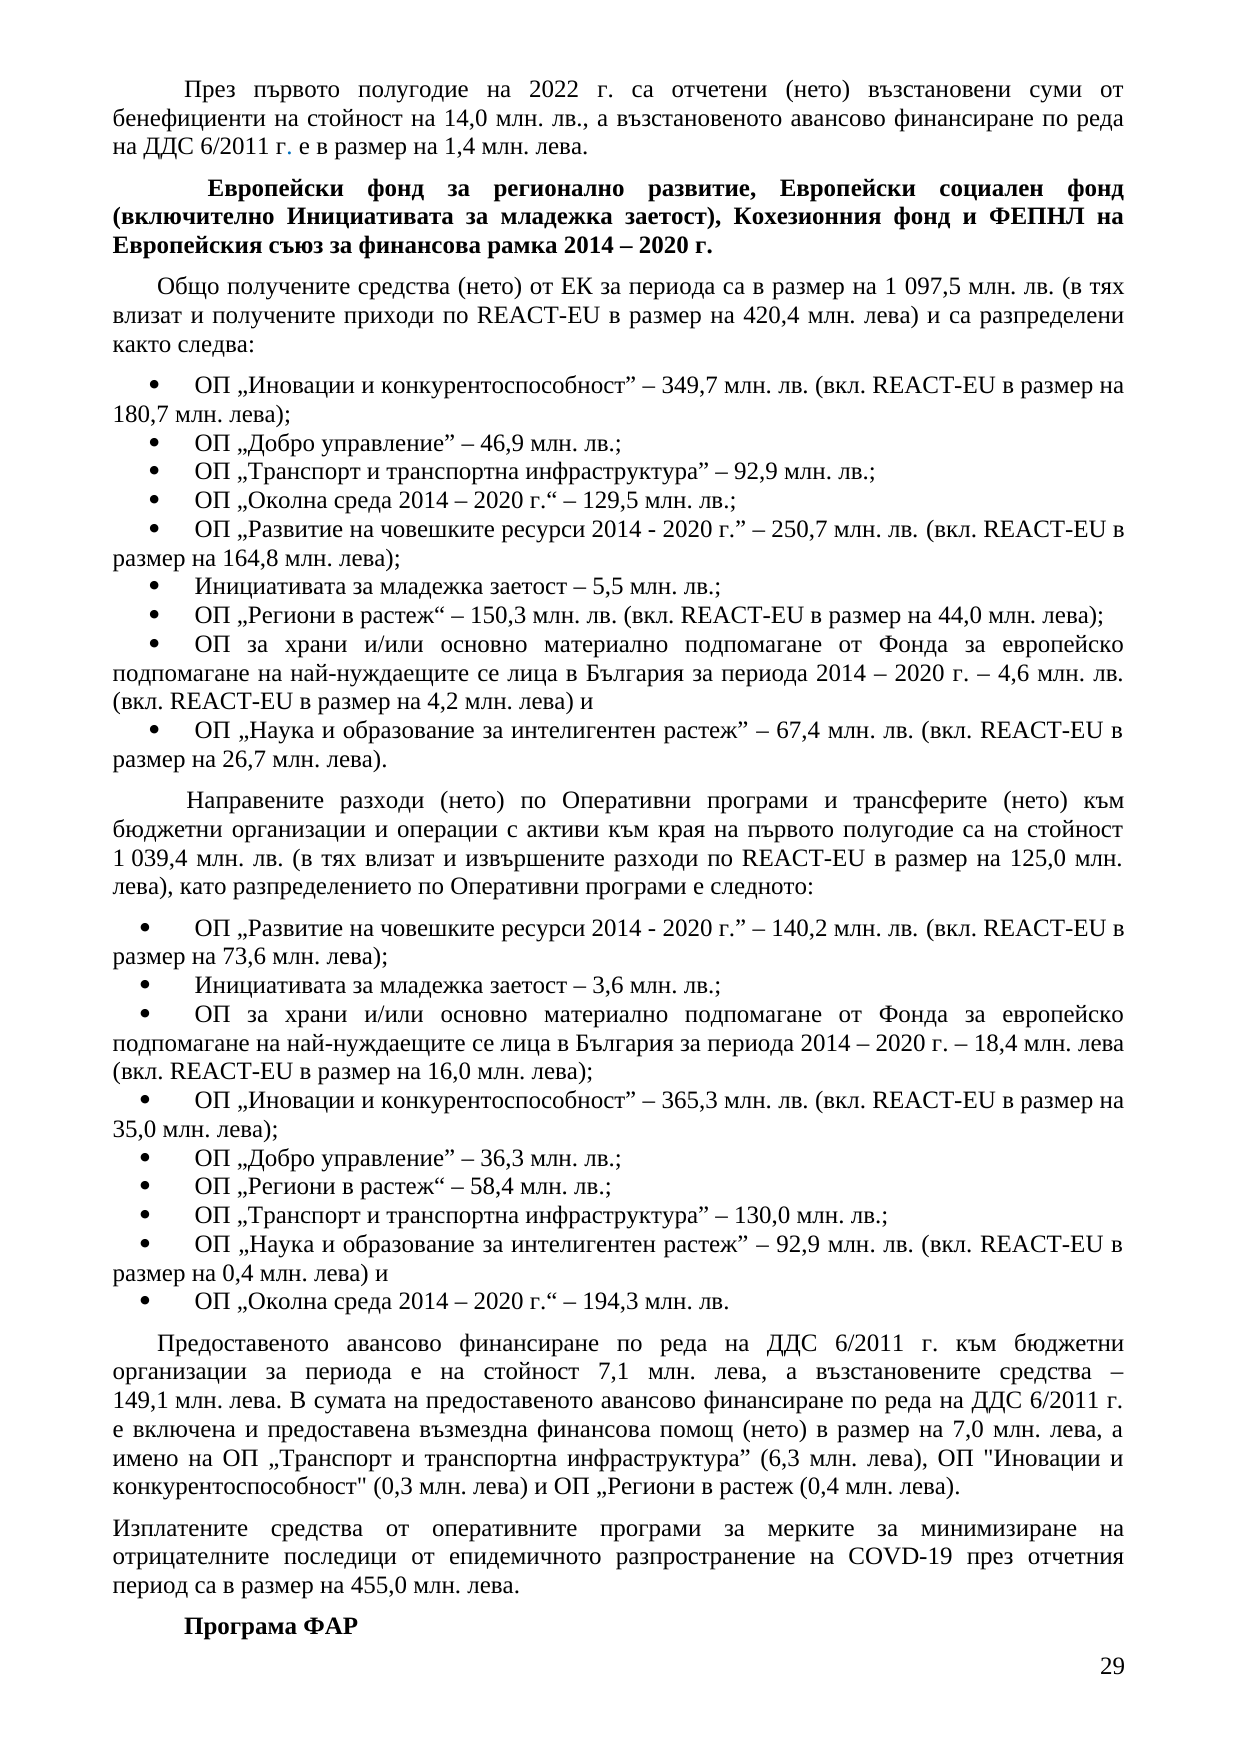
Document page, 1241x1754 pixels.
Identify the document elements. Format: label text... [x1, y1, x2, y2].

list ОП „Транспорт и транспортна инфраструктура” – 92,9 млн. лв.; [112, 456, 1125, 485]
text През първото полугодие на 2022 г. са отчетени (нето) възстановени суми от бенефициенти на стойност на 14,0 млн. лв., а възстановеното авансово финансиране по реда на ДДС 6/2011 г. е в размер на 1,4 млн. лева. [112, 74, 1125, 160]
list ОП за храни и/или основно материално подпомагане от Фонда за европейско подпомагане на най-нуждаещите се лица в България за периода 2014 – 2020 г. – 4,6 млн. лв. (вкл. REACT-EU в размер на 4,2 млн. лева) и [112, 629, 1125, 715]
list ОП „Околна среда 2014 – 2020 г.“ – 194,3 млн. лв. [112, 1286, 1125, 1315]
list ОП „Иновации и конкурентоспособност” – 365,3 млн. лв. (вкл. REACT-EU в размер на 35,0 млн. лева); [112, 1085, 1125, 1143]
list Инициативата за младежка заетост – 3,6 млн. лв.; [112, 970, 1125, 999]
list ОП „Наука и образование за интелигентен растеж” – 92,9 млн. лв. (вкл. REACT-EU в размер на 0,4 млн. лева) и [112, 1229, 1125, 1286]
list ОП „Развитие на човешките ресурси 2014 - 2020 г.” – 250,7 млн. лв. (вкл. REACT-EU в размер на 164,8 млн. лева); [112, 514, 1125, 571]
list ОП „Околна среда 2014 – 2020 г.“ – 129,5 млн. лв.; [112, 485, 1125, 514]
text Изплатените средства от оперативните програми за мерките за минимизиране на отрицателните последици от епидемичното разпространение на COVD-19 през отчетния период са в размер на 455,0 млн. лева. [112, 1513, 1125, 1599]
list Инициативата за младежка заетост – 5,5 млн. лв.; [112, 571, 1125, 600]
list ОП „Иновации и конкурентоспособност” – 349,7 млн. лв. (вкл. REACT-EU в размер на 180,7 млн. лева); [112, 370, 1125, 428]
list ОП „Добро управление” – 46,9 млн. лв.; [112, 428, 1125, 456]
list ОП за храни и/или основно материално подпомагане от Фонда за европейско подпомагане на най-нуждаещите се лица в България за периода 2014 – 2020 г. – 18,4 млн. лева (вкл. REACT-EU в размер на 16,0 млн. лева); [112, 999, 1125, 1085]
text Общо получените средства (нето) от ЕК за периода са в размер на 1 097,5 млн. лв. (в тях влизат и получените приходи по REACT-EU в размер на 420,4 млн. лева) и са разпределени както следва: [112, 271, 1125, 358]
text Предоставеното авансово финансиране по реда на ДДС 6/2011 г. към бюджетни организации за периода е на стойност 7,1 млн. лева, а възстановените средства – 149,1 млн. лева. В сумата на предоставеното авансово финансиране по реда на ДДС 6/2011 г. е включена и предоставена възмездна финансова помощ (нето) в размер на 7,0 млн. лева, а имено на ОП „Транспорт и транспортна инфраструктура” (6,3 млн. лева), ОП "Иновации и конкурентоспособност" (0,3 млн. лева) и ОП „Региони в растеж (0,4 млн. лева). [112, 1328, 1125, 1500]
text Направените разходи (нето) по Оперативни програми и трансферите (нето) към бюджетни организации и операции с активи към края на първото полугодие са на стойност 1 039,4 млн. лв. (в тях влизат и извършените разходи по REACT-EU в размер на 125,0 млн. лева), като разпределението по Оперативни програми е следното: [112, 785, 1125, 900]
list ОП „Наука и образование за интелигентен растеж” – 67,4 млн. лв. (вкл. REACT-EU в размер на 26,7 млн. лева). [112, 715, 1125, 773]
list ОП „Региони в растеж“ – 150,3 млн. лв. (вкл. REACT-EU в размер на 44,0 млн. лева); [112, 600, 1125, 629]
list ОП „Транспорт и транспортна инфраструктура” – 130,0 млн. лв.; [112, 1200, 1125, 1229]
text Европейски фонд за регионално развитие, Европейски социален фонд (включително Инициативата за младежка заетост), Кохезионния фонд и ФЕПНЛ на Европейския съюз за финансова рамка 2014 – 2020 г. [112, 173, 1125, 259]
list ОП „Развитие на човешките ресурси 2014 - 2020 г.” – 140,2 млн. лв. (вкл. REACT-EU в размер на 73,6 млн. лева); [112, 913, 1125, 970]
list ОП „Региони в растеж“ – 58,4 млн. лв.; [112, 1171, 1125, 1200]
list ОП „Добро управление” – 36,3 млн. лв.; [112, 1143, 1125, 1171]
text Програма ФАР [112, 1611, 1125, 1640]
